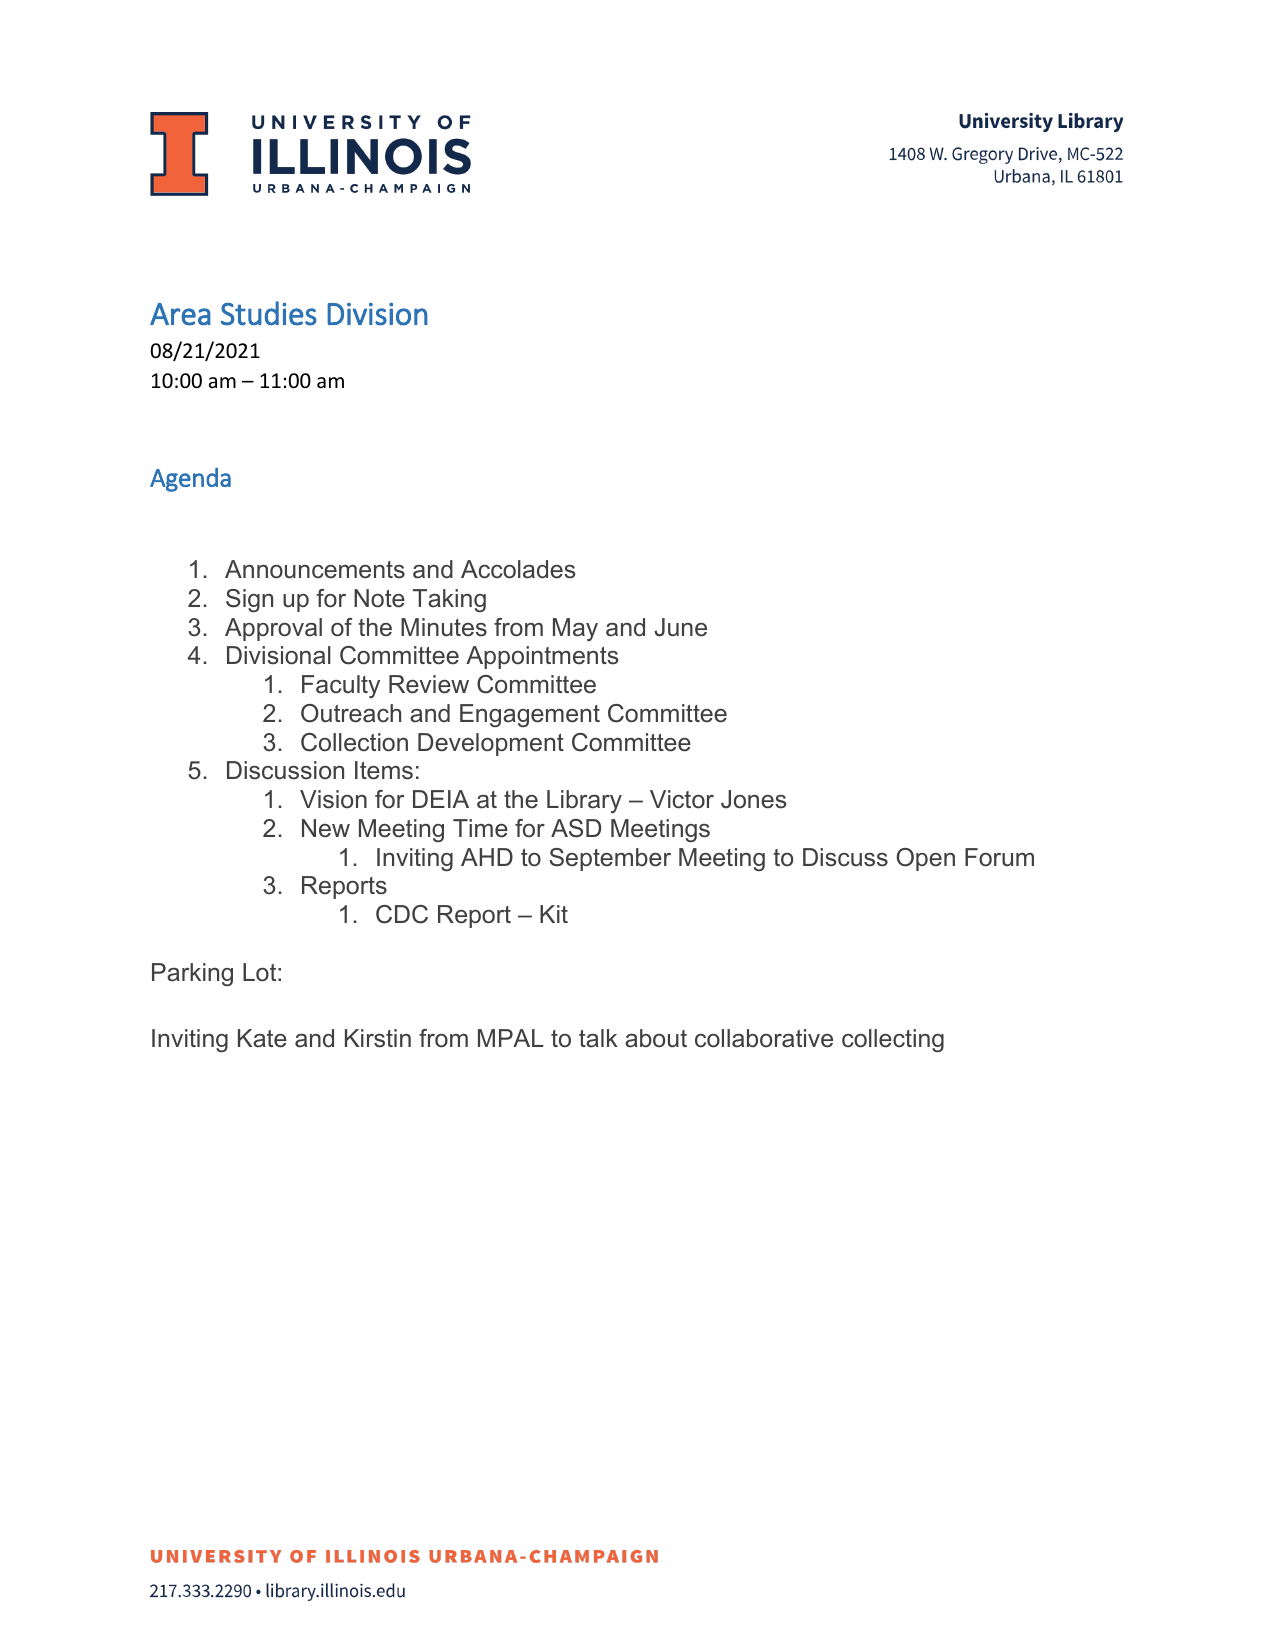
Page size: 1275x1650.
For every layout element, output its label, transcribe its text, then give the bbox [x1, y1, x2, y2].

list Outreach and Engagement Committee [262, 699, 1125, 728]
list Approval of the Minutes from May and June [187, 613, 1125, 641]
picture [150, 112, 1124, 268]
list Discussion Items: [187, 756, 1125, 785]
list Reports [262, 871, 1125, 900]
subtitle Area Studies Division [150, 292, 1125, 333]
list Inviting AHD to September Meeting to Discuss Open Forum [337, 843, 1125, 871]
list Divisional Committee Appointments [187, 641, 1125, 670]
list Vision for DEIA at the Library – Victor Jones [262, 785, 1125, 814]
list New Meeting Time for ASD Meetings [262, 814, 1125, 843]
list Sign up for Note Taking [187, 584, 1125, 613]
list Collection Development Committee [262, 728, 1125, 756]
list CDC Report – Kit [337, 900, 1125, 929]
text Inviting Kate and Kirstin from MPAL to talk about collaborative collecting [150, 1024, 1125, 1053]
picture [150, 1517, 938, 1601]
text Parking Lot: [150, 958, 1125, 987]
subtitle Agenda [150, 460, 1125, 493]
list Faculty Review Committee [262, 670, 1125, 699]
text 08/21/2021 10:00 am – 11:00 am [150, 336, 1125, 394]
list Announcements and Accolades [187, 555, 1125, 584]
